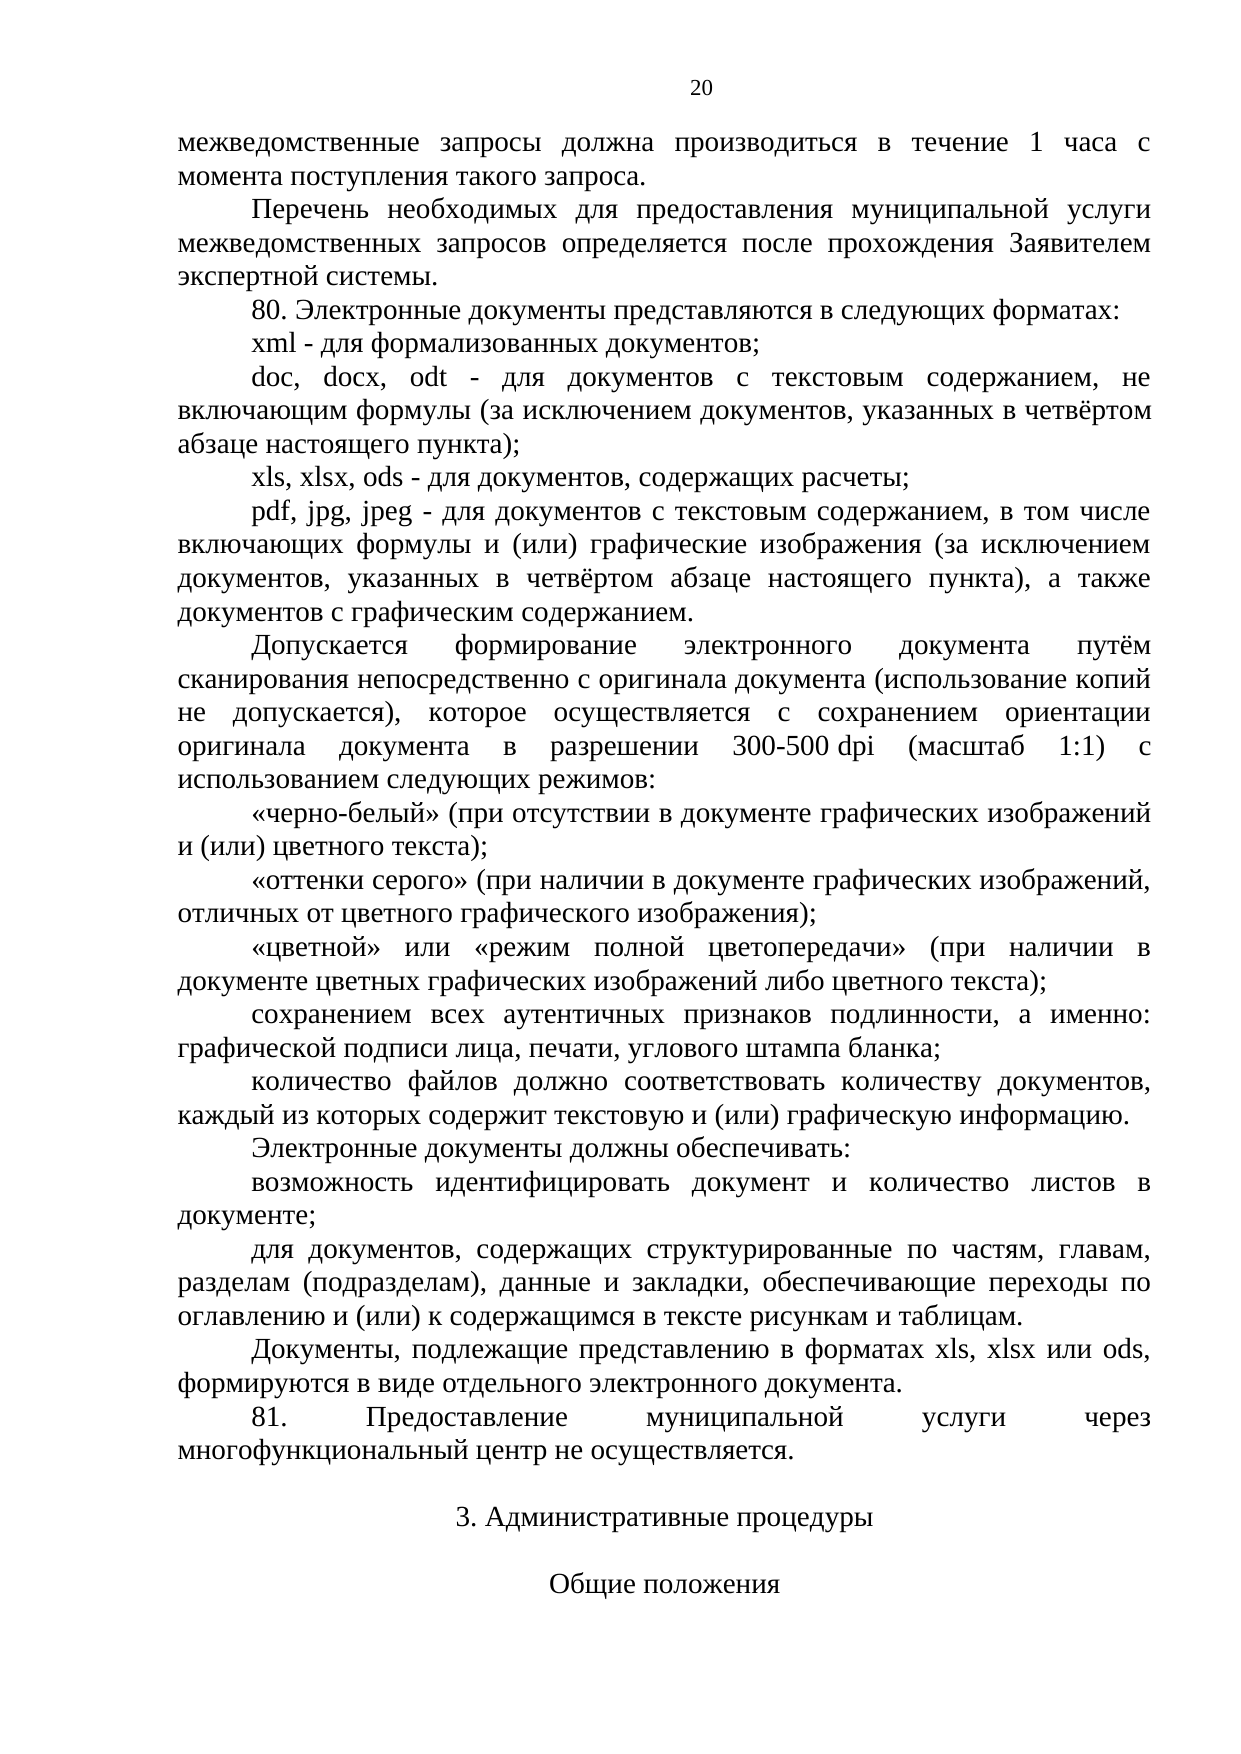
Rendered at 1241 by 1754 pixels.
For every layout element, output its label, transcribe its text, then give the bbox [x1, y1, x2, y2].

text сохранением всех аутентичных признаков подлинности, а именно: графической подписи лица, печати, углового штампа бланка; [177, 996, 1152, 1063]
text pdf, jpg, jpeg - для документов с текстовым содержанием, в том числе включающих формулы и (или) графические изображения (за исключением документов, указанных в четвёртом абзаце настоящего пункта), а также документов с графическим содержанием. [177, 493, 1152, 627]
text для документов, содержащих структурированные по частям, главам, разделам (подразделам), данные и закладки, обеспечивающие переходы по оглавлению и (или) к содержащимся в тексте рисункам и таблицам. [177, 1231, 1152, 1332]
text 81. Предоставление муниципальной услуги через многофункциональный центр не осуществляется. [177, 1399, 1152, 1466]
text возможность идентифицировать документ и количество листов в документе; [177, 1164, 1152, 1231]
text Общие положения [177, 1566, 1152, 1600]
text Электронные документы должны обеспечивать: [177, 1130, 1152, 1164]
text «черно-белый» (при отсутствии в документе графических изображений и (или) цветного текста); [177, 795, 1152, 862]
text 3. Административные процедуры [177, 1499, 1152, 1533]
text xls, xlsx, ods - для документов, содержащих расчеты; [177, 459, 1152, 493]
text doc, docx, odt - для документов с текстовым содержанием, не включающим формулы (за исключением документов, указанных в четвёртом абзаце настоящего пункта); [177, 359, 1152, 459]
text 80. Электронные документы представляются в следующих форматах: [177, 292, 1152, 325]
text «цветной» или «режим полной цветопередачи» (при наличии в документе цветных графических изображений либо цветного текста); [177, 929, 1152, 996]
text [177, 124, 1152, 191]
text Перечень необходимых для предоставления муниципальной услуги межведомственных запросов определяется после прохождения Заявителем экспертной системы. [177, 191, 1152, 292]
text «оттенки серого» (при наличии в документе графических изображений, отличных от цветного графического изображения); [177, 862, 1152, 929]
text количество файлов должно соответствовать количеству документов, каждый из которых содержит текстовую и (или) графическую информацию. [177, 1063, 1152, 1130]
text Допускается формирование электронного документа путём сканирования непосредственно с оригинала документа (использование копий не допускается), которое осуществляется с сохранением ориентации оригинала документа в разрешении 300-500 dpi (масштаб 1:1) с использованием следующих режимов: [177, 627, 1152, 795]
text Документы, подлежащие представлению в форматах xls, xlsx или ods, формируются в виде отдельного электронного документа. [177, 1332, 1152, 1399]
text xml - для формализованных документов; [177, 325, 1152, 359]
